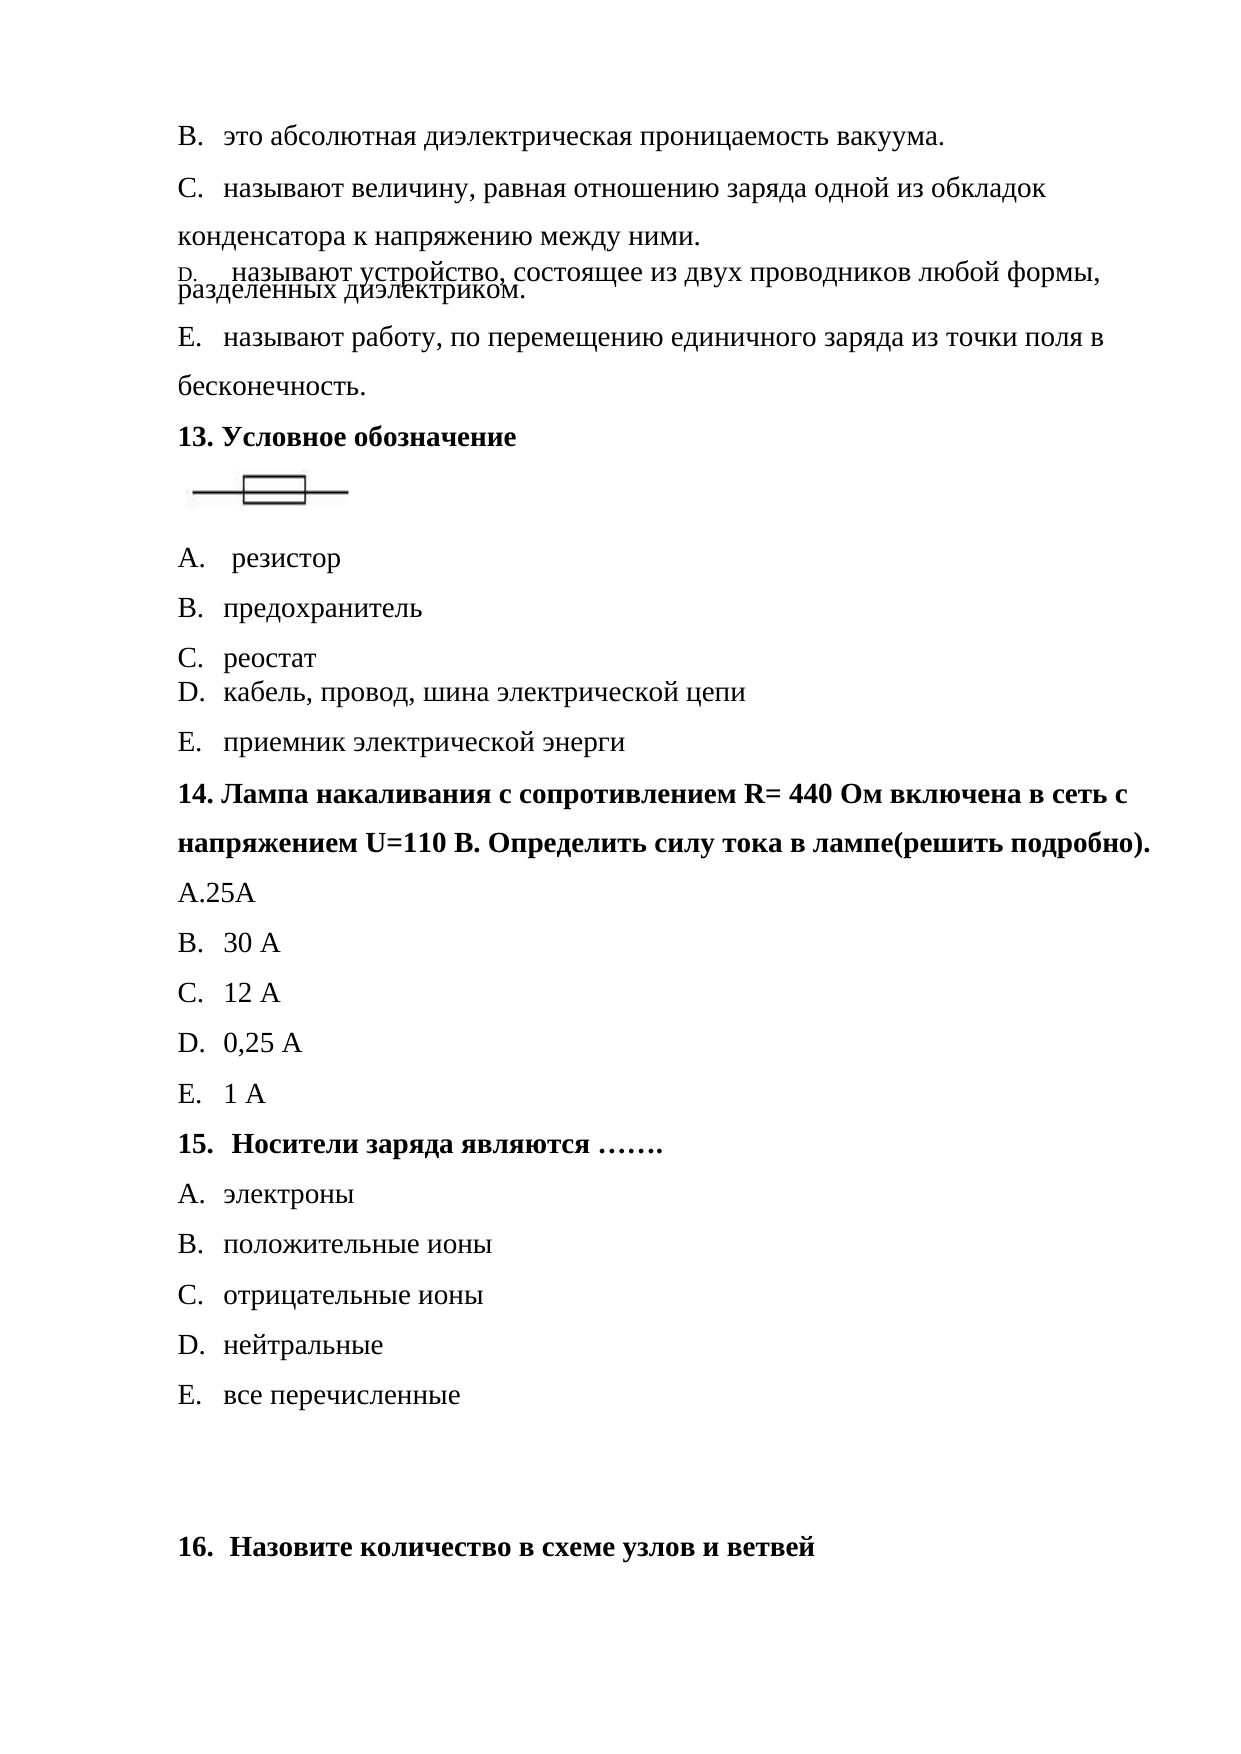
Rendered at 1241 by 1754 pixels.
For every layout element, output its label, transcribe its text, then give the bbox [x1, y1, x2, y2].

list отрицательные ионы [177, 1277, 1152, 1310]
picture [185, 469, 366, 524]
list положительные ионы [177, 1227, 1152, 1260]
text 14. Лампа накаливания с сопротивлением R= 440 Ом включена в сеть с напряжением U=110 В. Определить силу тока в лампе(решить подробно). [177, 777, 1152, 859]
list кабель, провод, шина электрической цепи [177, 674, 1152, 708]
list 12 А [177, 975, 1152, 1009]
list называют работу, по перемещению единичного заряда из точки поля в бесконечность. [177, 319, 1149, 402]
text A.25А [177, 875, 1152, 908]
list все перечисленные [177, 1377, 1152, 1411]
list 0,25 А [177, 1026, 1152, 1059]
list 1 А [177, 1076, 1152, 1109]
list Носители заряда являются ……. [177, 1127, 1152, 1160]
list предохранитель [177, 590, 1152, 624]
list резистор [177, 540, 1152, 574]
list Назовите количество в схеме узлов и ветвей [177, 1529, 1152, 1562]
list электроны [177, 1176, 1152, 1210]
list нейтральные [177, 1327, 1152, 1361]
list приемник электрической энерги [177, 724, 1152, 758]
list называют устройство, состоящее из двух проводников любой формы, разделенных диэлектриком. [177, 268, 1152, 301]
list 30 А [177, 925, 1152, 959]
text 13. Условное обозначение [177, 419, 1152, 452]
list это абсолютная диэлектрическая проницаемость вакуума. [177, 118, 1152, 152]
list реостат [177, 641, 1152, 674]
list называют величину, равная отношению заряда одной из обкладок конденсатора к напряжению между ними. [177, 170, 1139, 252]
